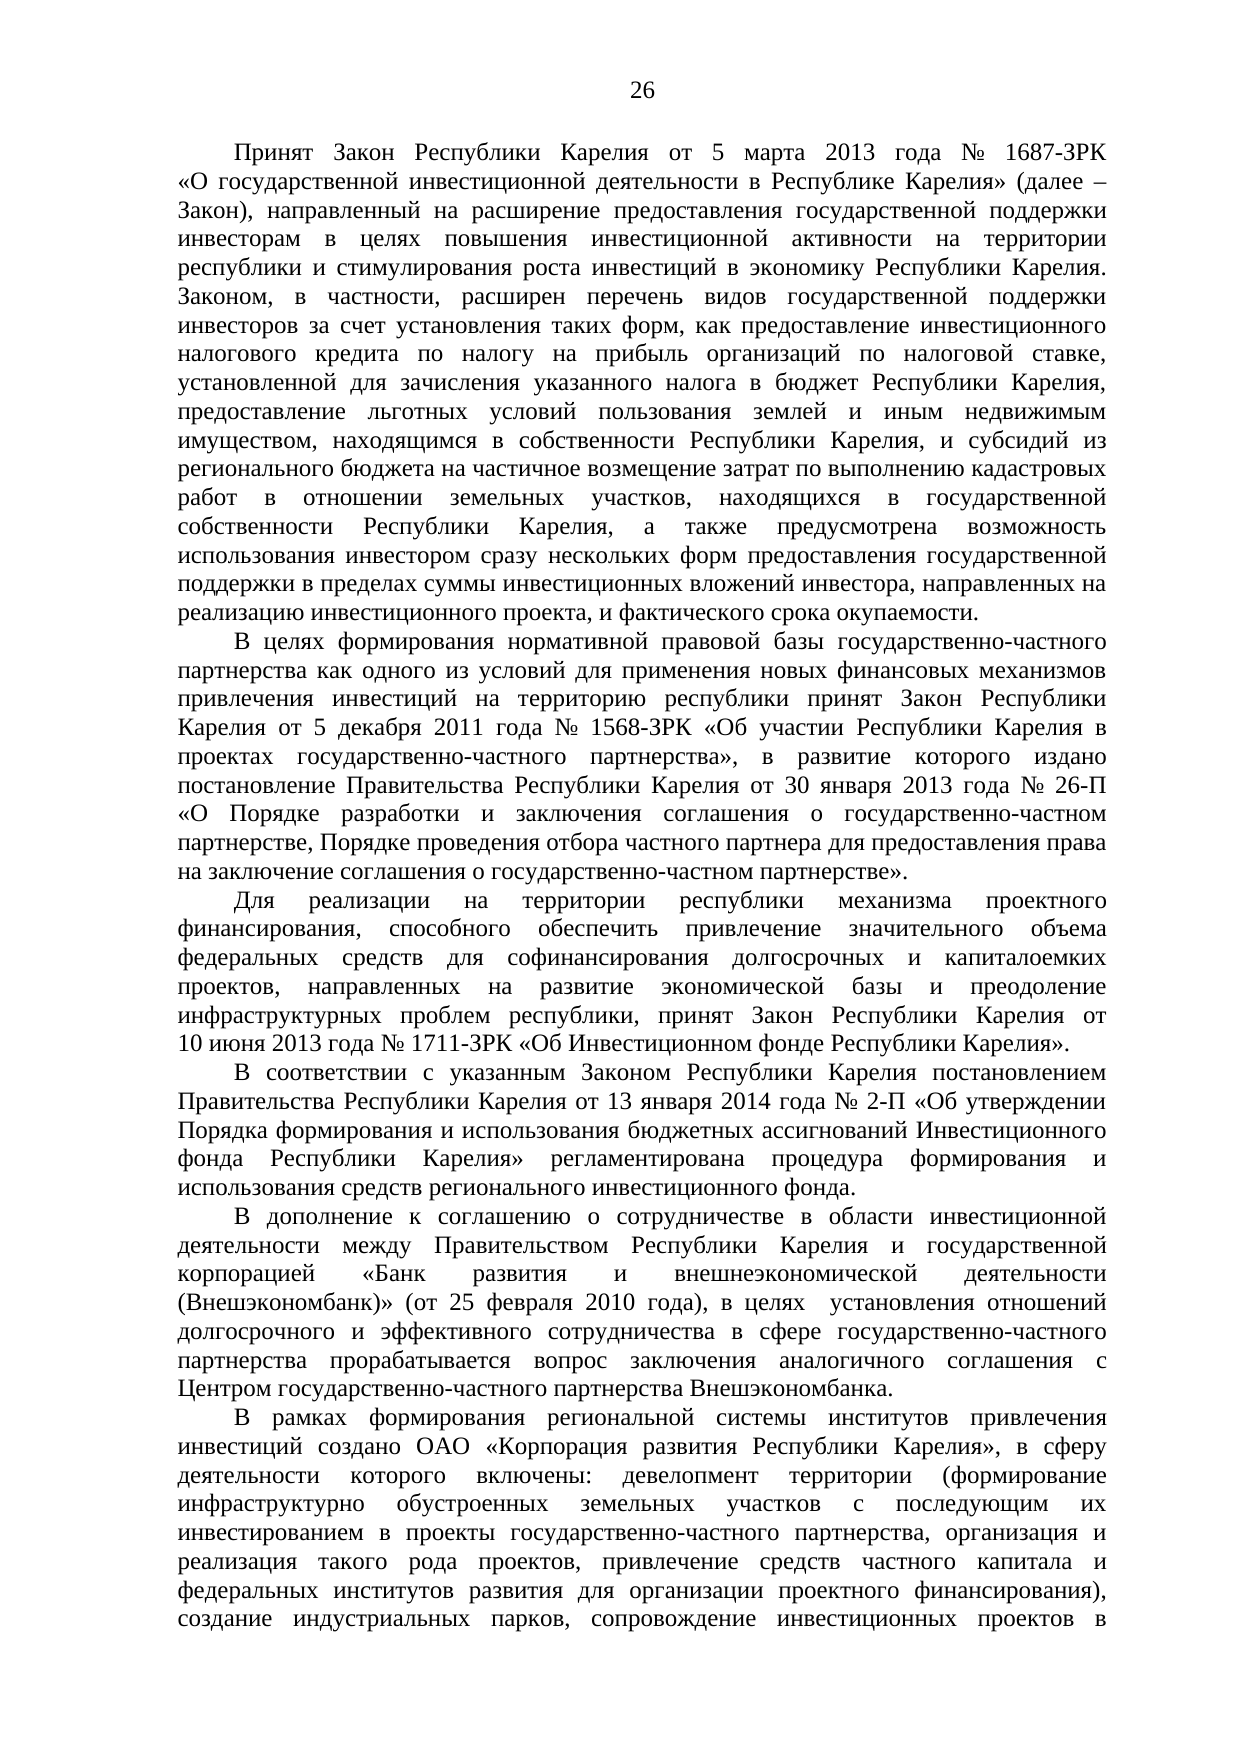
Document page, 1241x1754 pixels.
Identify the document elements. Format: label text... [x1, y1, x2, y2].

text Для реализации на территории республики механизма проектного финансирования, способного обеспечить привлечение значительного объема федеральных средств для софинансирования долгосрочных и капиталоемких проектов, направленных на развитие экономической базы и преодоление инфраструктурных проблем республики, принят Закон Республики Карелия от 10 июня 2013 года № 1711-ЗРК «Об Инвестиционном фонде Республики Карелия». [177, 885, 1107, 1057]
text В соответствии с указанным Законом Республики Карелия постановлением Правительства Республики Карелия от 13 января 2014 года № 2-П «Об утверждении Порядка формирования и использования бюджетных ассигнований Инвестиционного фонда Республики Карелия» регламентирована процедура формирования и использования средств регионального инвестиционного фонда. [177, 1057, 1107, 1201]
text В дополнение к соглашению о сотрудничестве в области инвестиционной деятельности между Правительством Республики Карелия и государственной корпорацией «Банк развития и внешнеэкономической деятельности (Внешэкономбанк)» (от 25 февраля 2010 года), в целях установления отношений долгосрочного и эффективного сотрудничества в сфере государственно-частного партнерства прорабатывается вопрос заключения аналогичного соглашения с Центром государственно-частного партнерства Внешэкономбанка. [177, 1201, 1107, 1402]
text Принят Закон Республики Карелия от 5 марта 2013 года № 1687-ЗРК «О государственной инвестиционной деятельности в Республике Карелия» (далее – Закон), направленный на расширение предоставления государственной поддержки инвесторам в целях повышения инвестиционной активности на территории республики и стимулирования роста инвестиций в экономику Республики Карелия. Законом, в частности, расширен перечень видов государственной поддержки инвесторов за счет установления таких форм, как предоставление инвестиционного налогового кредита по налогу на прибыль организаций по налоговой ставке, установленной для зачисления указанного налога в бюджет Республики Карелия, предоставление льготных условий пользования землей и иным недвижимым имуществом, находящимся в собственности Республики Карелия, и субсидий из регионального бюджета на частичное возмещение затрат по выполнению кадастровых работ в отношении земельных участков, находящихся в государственной собственности Республики Карелия, а также предусмотрена возможность использования инвестором сразу нескольких форм предоставления государственной поддержки в пределах суммы инвестиционных вложений инвестора, направленных на реализацию инвестиционного проекта, и фактического срока окупаемости. [177, 137, 1107, 626]
text В целях формирования нормативной правовой базы государственно-частного партнерства как одного из условий для применения новых финансовых механизмов привлечения инвестиций на территорию республики принят Закон Республики Карелия от 5 декабря 2011 года № 1568-ЗРК «Об участии Республики Карелия в проектах государственно-частного партнерства», в развитие которого издано постановление Правительства Республики Карелия от 30 января 2013 года № 26-П «О Порядке разработки и заключения соглашения о государственно-частном партнерстве, Порядке проведения отбора частного партнера для предоставления права на заключение соглашения о государственно-частном партнерстве». [177, 626, 1107, 885]
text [177, 1402, 1107, 1632]
